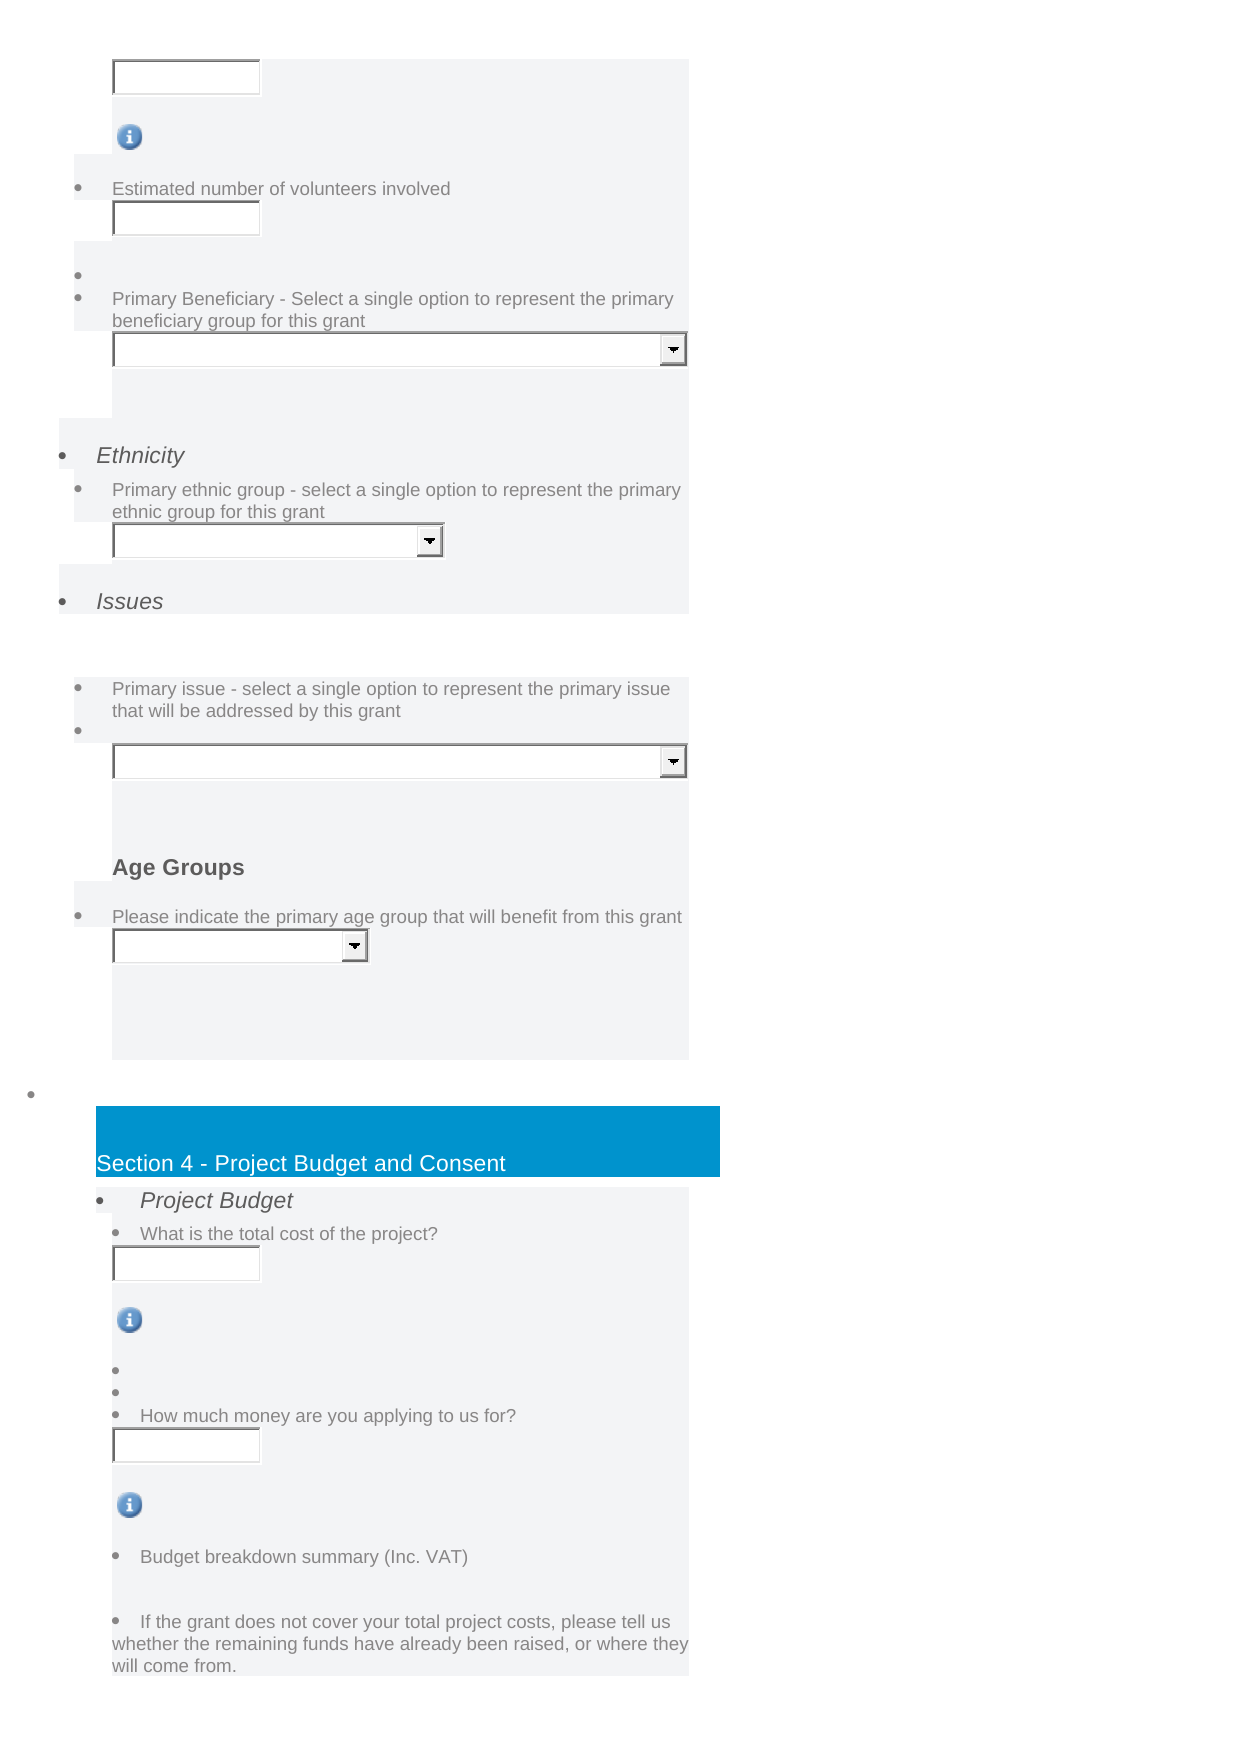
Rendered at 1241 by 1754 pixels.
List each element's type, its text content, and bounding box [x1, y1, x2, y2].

subtitle Ethnicity [59, 442, 689, 469]
list What is the total cost of the project? [112, 1223, 689, 1245]
picture [117, 124, 143, 150]
subtitle Section 4 - Project Budget and Consent [96, 1106, 720, 1177]
subtitle Issues [59, 588, 689, 614]
list Primary issue - select a single option to represent the primary issue that will be addressed by this grant [74, 677, 689, 721]
list Budget breakdown summary (Inc. VAT) [112, 1546, 689, 1568]
list How much money are you applying to us for? [112, 1405, 689, 1427]
list Estimated number of volunteers involved [74, 178, 689, 200]
subtitle Project Budget [96, 1187, 689, 1213]
list Primary Beneficiary - Select a single option to represent the primary beneficiary group for this grant [74, 287, 689, 331]
picture [117, 1492, 143, 1518]
list Please indicate the primary age group that will benefit from this grant [74, 905, 689, 927]
text Age Groups [112, 854, 689, 881]
list Primary ethnic group - select a single option to represent the primary ethnic group for this grant [74, 479, 689, 522]
list If the grant does not cover your total project costs, please tell us whether the remaining funds have already been raised, or where they will come from. [112, 1611, 689, 1676]
picture [117, 1307, 143, 1333]
